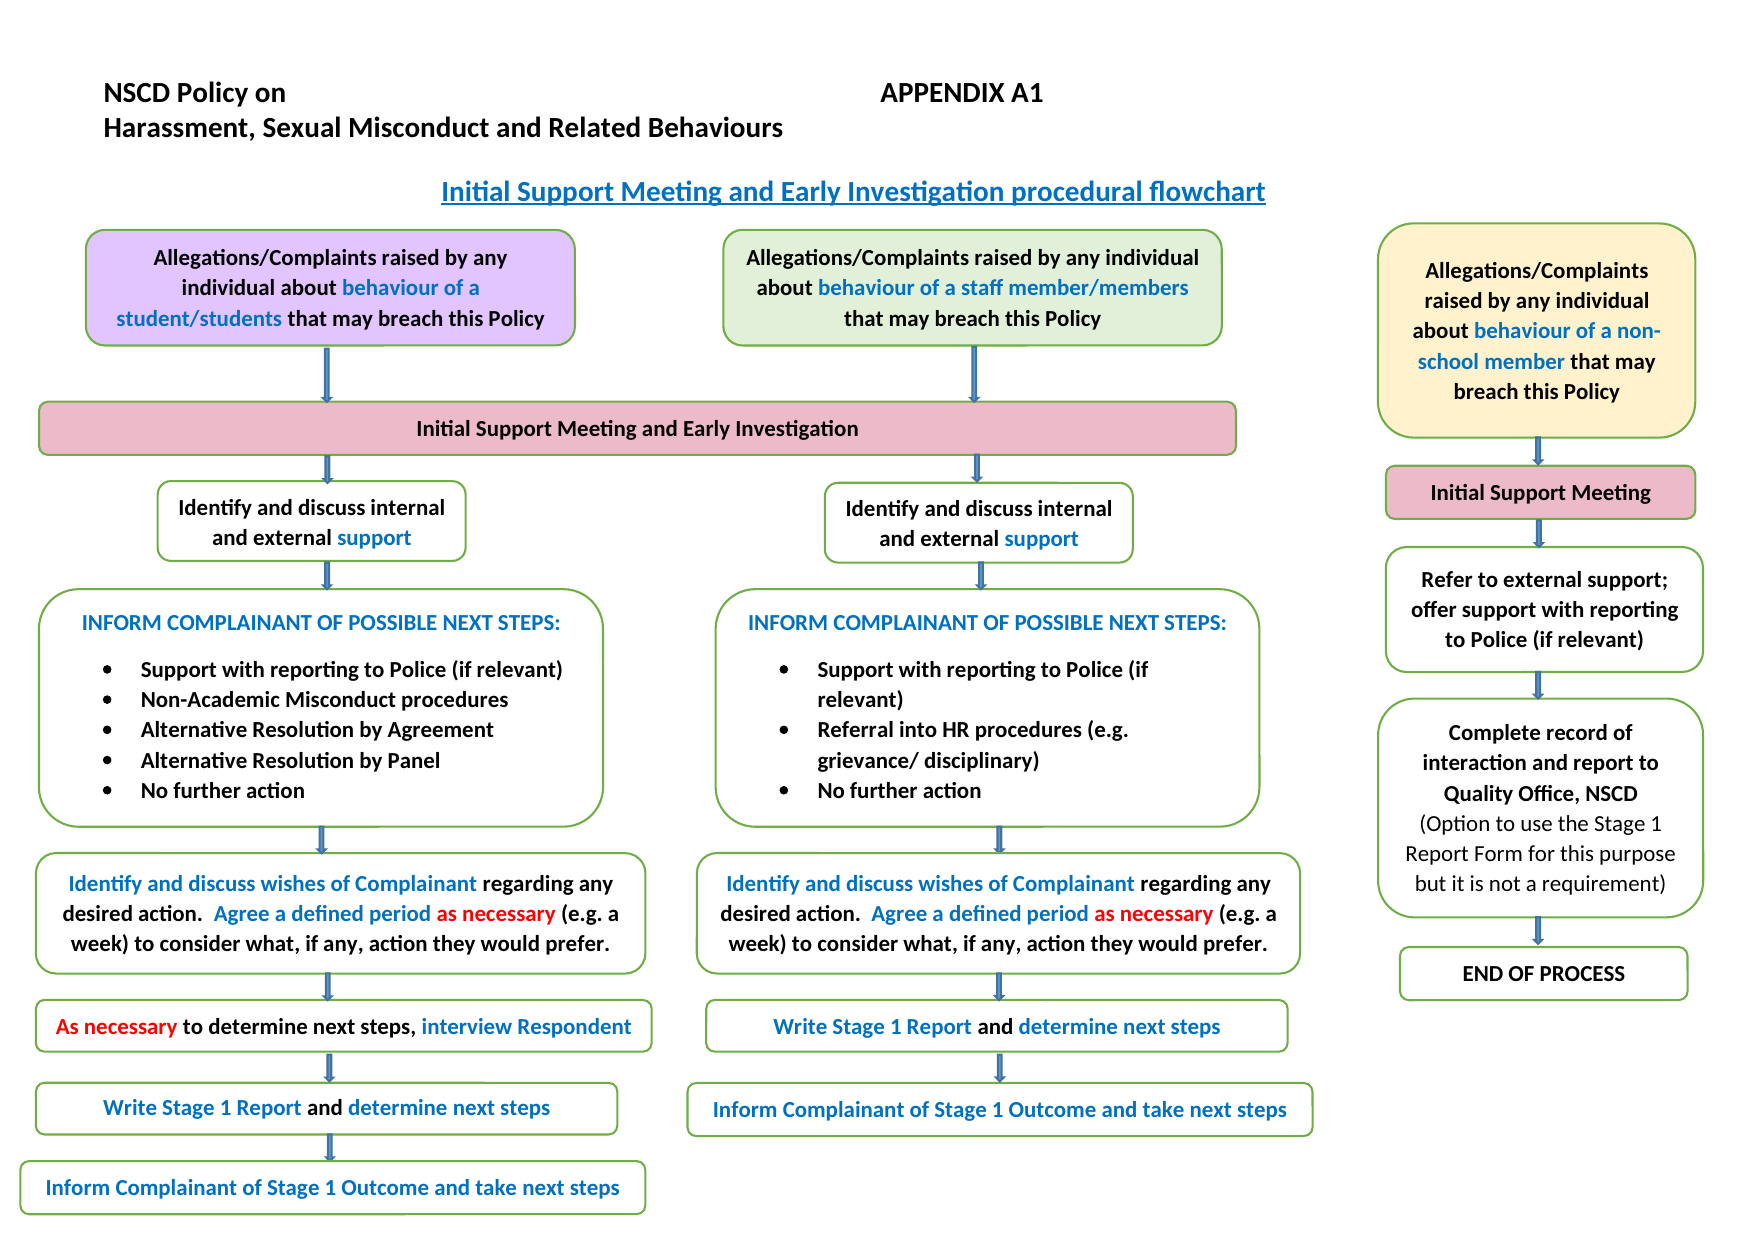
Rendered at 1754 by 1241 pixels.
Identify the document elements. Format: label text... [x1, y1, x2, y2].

text Initial Support Meeting and Early Investigation procedural flowchart [103, 173, 1604, 209]
